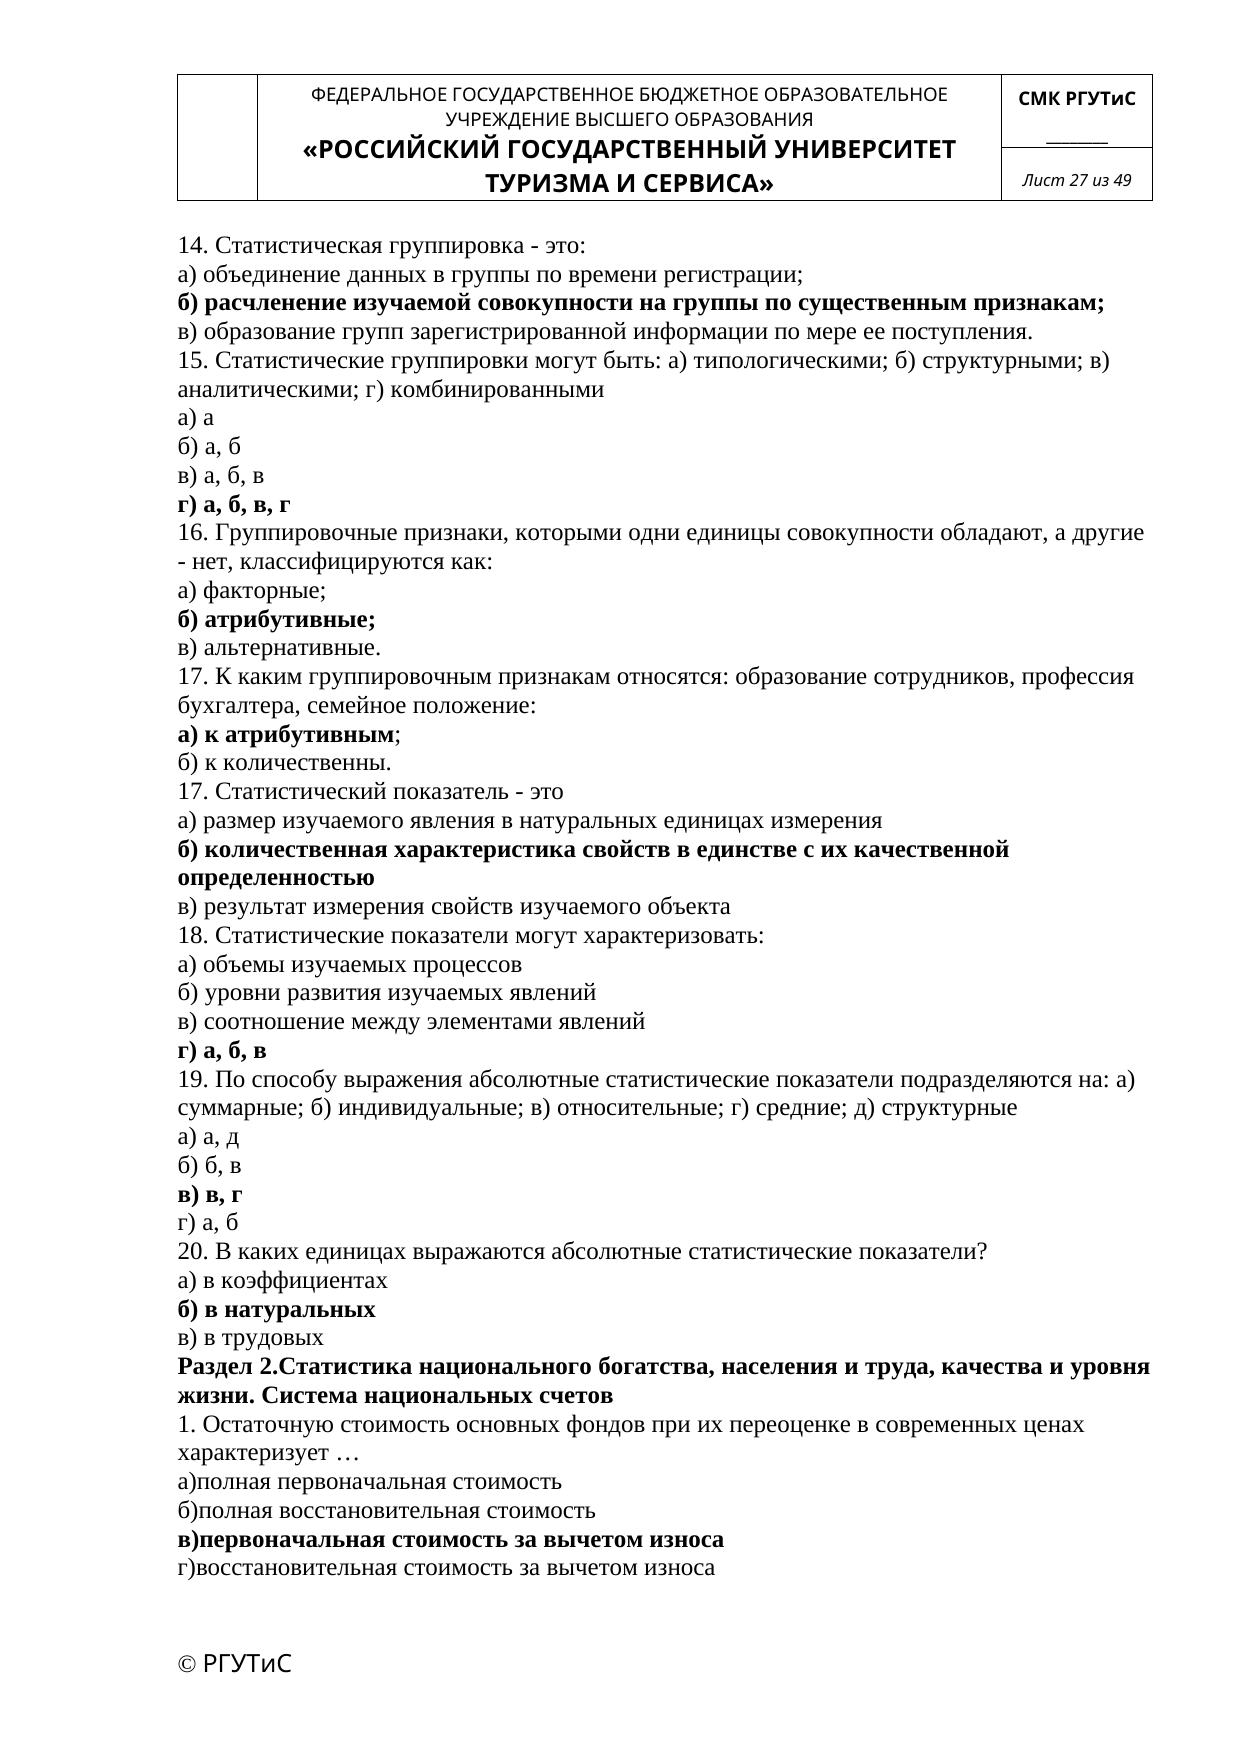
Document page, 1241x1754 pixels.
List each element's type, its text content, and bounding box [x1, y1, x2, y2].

text 19. По способу выражения абсолютные статистические показатели подразделяются на: а) суммарные; б) индивидуальные; в) относительные; г) средние; д) структурные [177, 1064, 1152, 1121]
text а) объединение данных в группы по времени регистрации; [177, 259, 1152, 287]
text г) а, б, в [177, 1035, 1152, 1064]
text б) количественная характеристика свойств в единстве с их качественной определенностью [177, 834, 1152, 891]
text в) соотношение между элементами явлений [177, 1006, 1152, 1035]
text 17. К каким группировочным признакам относятся: образование сотрудников, профессия бухгалтера, семейное положение: [177, 661, 1152, 719]
text б) к количественны. [177, 747, 1152, 776]
text в) в трудовых [177, 1322, 1152, 1351]
text а) размер изучаемого явления в натуральных единицах измерения [177, 805, 1152, 834]
text 18. Статистические показатели могут характеризовать: [177, 920, 1152, 949]
text б) уровни развития изучаемых явлений [177, 977, 1152, 1006]
text а) объемы изучаемых процессов [177, 949, 1152, 977]
text б) а, б [177, 431, 1152, 460]
text а) а [177, 402, 1152, 431]
text Раздел 2.Статистика национального богатства, населения и труда, качества и уровня жизни. Система национальных счетов [177, 1351, 1152, 1409]
text 16. Группировочные признаки, которыми одни единицы совокупности обладают, а другие - нет, классифицируются как: [177, 517, 1152, 575]
text б) в натуральных [177, 1294, 1152, 1322]
text а) к атрибутивным; [177, 719, 1152, 747]
text 15. Статистические группировки могут быть: а) типологическими; б) структурными; в) аналитическими; г) комбинированными [177, 345, 1152, 402]
text б) б, в [177, 1150, 1152, 1179]
text б) атрибутивные; [177, 604, 1152, 632]
text а) а, д [177, 1121, 1152, 1150]
text 20. В каких единицах выражаются абсолютные статистические показатели? [177, 1236, 1152, 1265]
text 17. Статистический показатель - это [177, 776, 1152, 805]
text г) а, б, в, г [177, 489, 1152, 517]
text а) факторные; [177, 575, 1152, 604]
text г) а, б [177, 1207, 1152, 1236]
text 14. Статистическая группировка - это: [177, 230, 1152, 259]
text в) в, г [177, 1179, 1152, 1207]
text а) в коэффициентах [177, 1265, 1152, 1294]
text б) расчленение изучаемой совокупности на группы по существенным признакам; [177, 287, 1152, 316]
text в) а, б, в [177, 460, 1152, 489]
text в) альтернативные. [177, 632, 1152, 661]
text 1. Остаточную стоимость основных фондов при их переоценке в современных ценах характеризует … а)полная первоначальная стоимость б)полная восстановительная стоимость в)первоначальная стоимость за вычетом износа г)восстановительная стоимость за вычетом износа [177, 1409, 1152, 1581]
text в) результат измерения свойств изучаемого объекта [177, 891, 1152, 920]
text в) образование групп зарегистрированной информации по мере ее поступления. [177, 316, 1152, 345]
